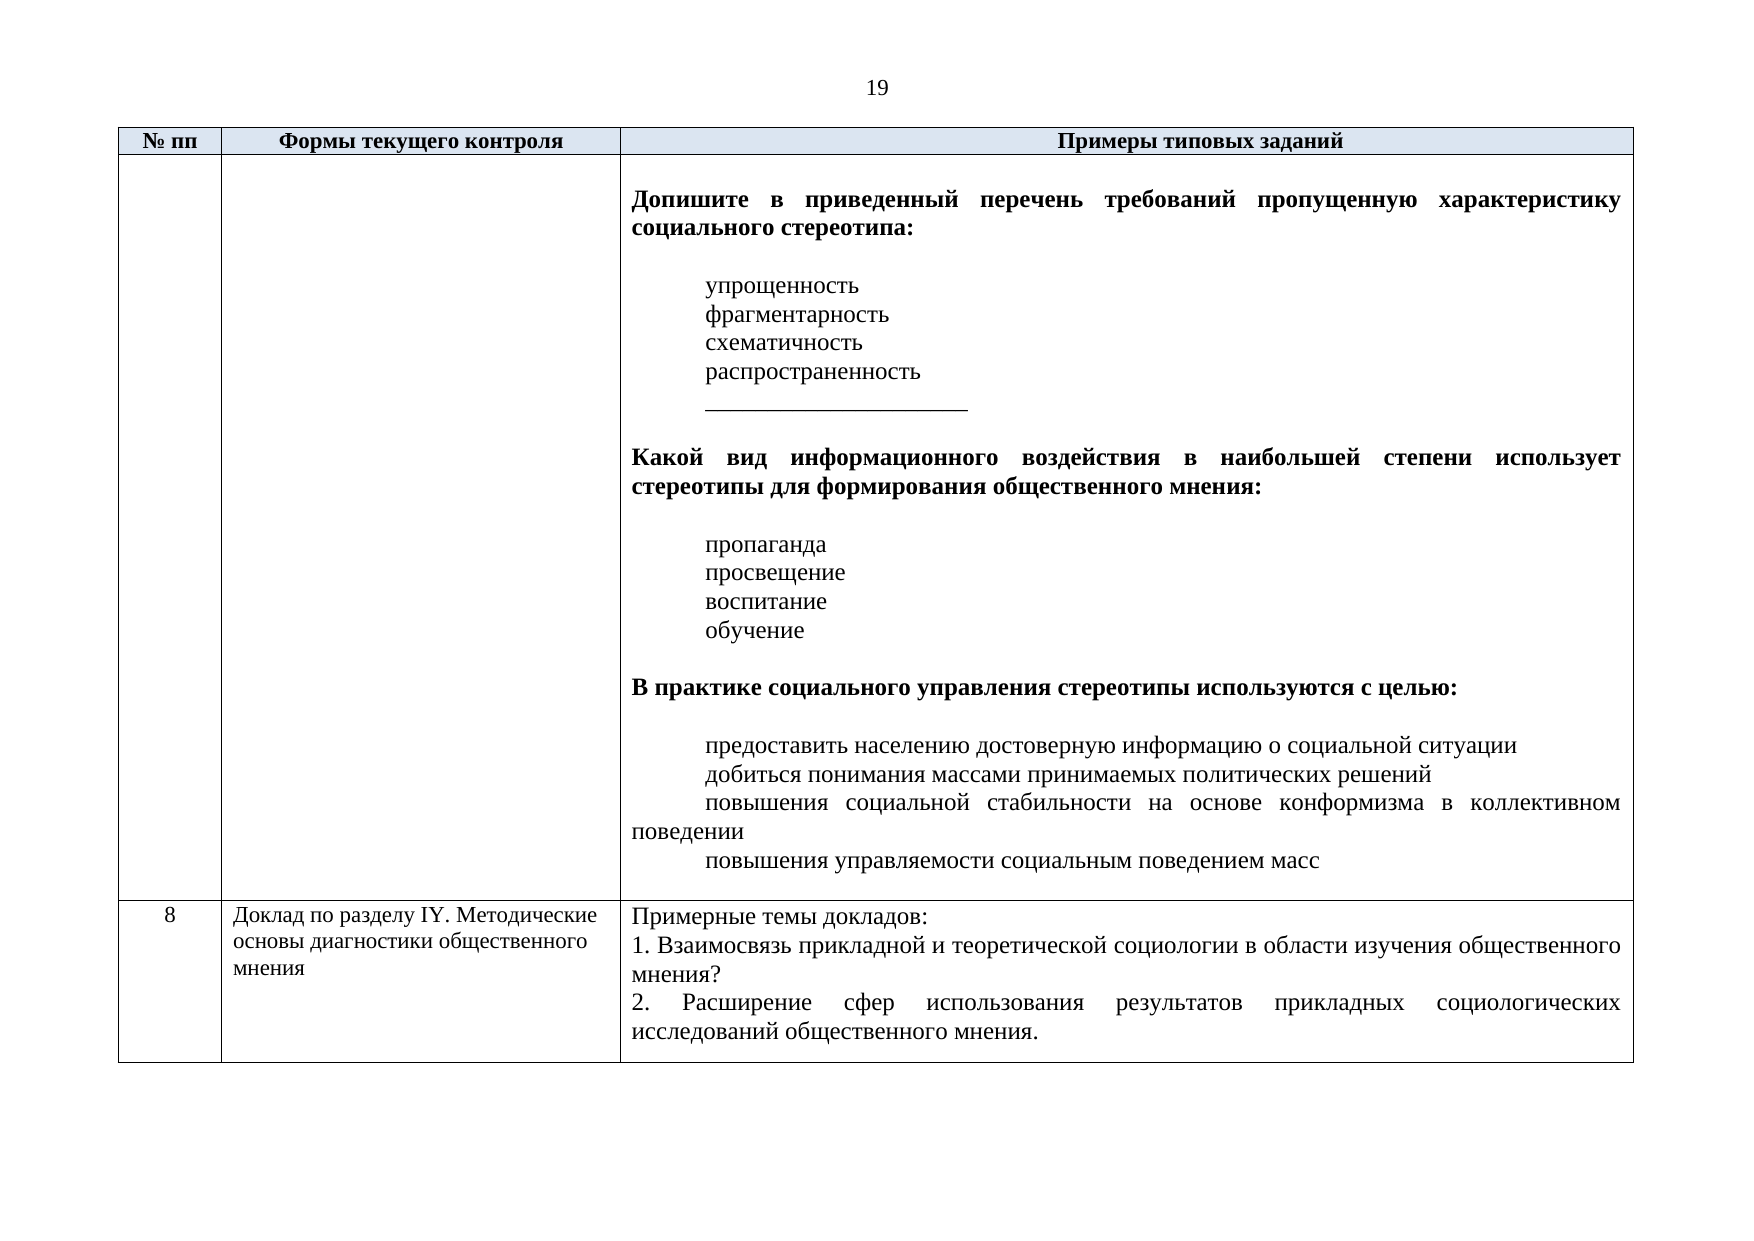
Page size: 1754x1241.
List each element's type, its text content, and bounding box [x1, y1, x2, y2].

table_header Формы текущего контроля [222, 128, 620, 154]
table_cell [621, 901, 1633, 1062]
table_header № пп [119, 128, 221, 154]
table_cell 8 [119, 901, 221, 1062]
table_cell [222, 155, 620, 900]
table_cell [621, 155, 1633, 900]
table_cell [222, 901, 620, 1062]
table_header Примеры типовых заданий [621, 128, 1633, 154]
table_cell 7 [119, 155, 221, 900]
